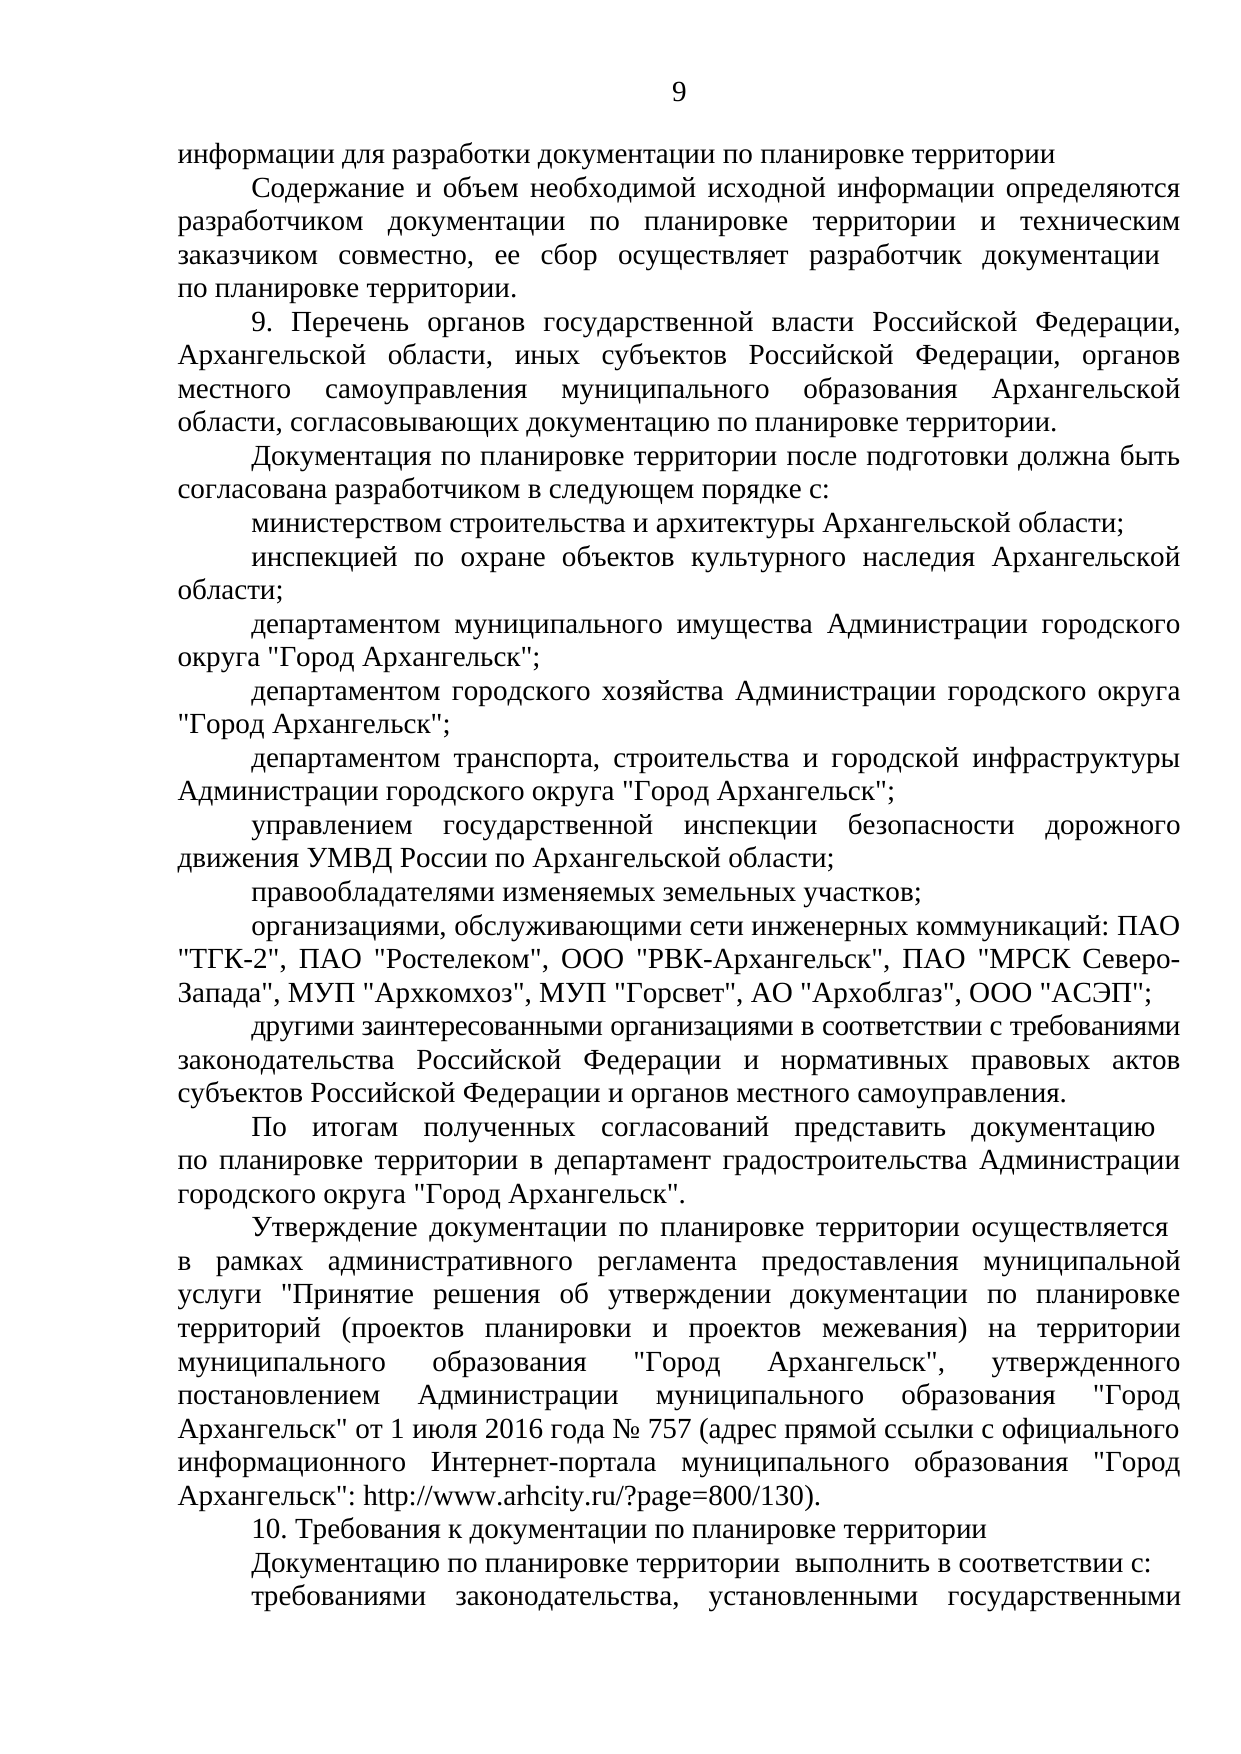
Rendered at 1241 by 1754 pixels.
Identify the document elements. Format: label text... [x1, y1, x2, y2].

text 10. Требования к документации по планировке территории [177, 1511, 1181, 1545]
text организациями, обслуживающими сети инженерных коммуникаций: ПАО "ТГК-2", ПАО "Ростелеком", ООО "РВК-Архангельск", ПАО "МРСК Северо-Запада", МУП "Архкомхоз", МУП "Горсвет", АО "Архоблгаз", ООО "АСЭП"; [177, 908, 1181, 1008]
text департаментом транспорта, строительства и городской инфраструктуры Администрации городского округа "Город Архангельск"; [177, 740, 1181, 807]
text департаментом городского хозяйства Администрации городского округа "Город Архангельск"; [177, 673, 1181, 740]
text министерством строительства и архитектуры Архангельской области; [177, 505, 1181, 539]
text другими заинтересованными организациями в соответствии с требованиями законодательства Российской Федерации и нормативных правовых актов субъектов Российской Федерации и органов местного самоуправления. [177, 1008, 1181, 1109]
text правообладателями изменяемых земельных участков; [177, 874, 1181, 908]
text управлением государственной инспекции безопасности дорожного движения УМВД России по Архангельской области; [177, 807, 1181, 874]
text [177, 136, 1181, 170]
text 9. Перечень органов государственной власти Российской Федерации, Архангельской области, иных субъектов Российской Федерации, органов местного самоуправления муниципального образования Архангельской области, согласовывающих документацию по планировке территории. [177, 304, 1181, 438]
text инспекцией по охране объектов культурного наследия Архангельской области; [177, 539, 1181, 606]
text департаментом муниципального имущества Администрации городского округа "Город Архангельск"; [177, 606, 1181, 673]
text Утверждение документации по планировке территории осуществляется в рамках административного регламента предоставления муниципальной услуги "Принятие решения об утверждении документации по планировке территорий (проектов планировки и проектов межевания) на территории муниципального образования "Город Архангельск", утвержденного постановлением Администрации муниципального образования "Город Архангельск" от 1 июля 2016 года № 757 (адрес прямой ссылки с официального информационного Интернет-портала муниципального образования "Город Архангельск": http://www.arhcity.ru/?page=800/130). [177, 1209, 1181, 1511]
text Документацию по планировке территории выполнить в соответствии с: [177, 1545, 1181, 1578]
text Документация по планировке территории после подготовки должна быть согласована разработчиком в следующем порядке с: [177, 438, 1181, 505]
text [177, 1578, 1181, 1612]
text Содержание и объем необходимой исходной информации определяются разработчиком документации по планировке территории и техническим заказчиком совместно, ее сбор осуществляет разработчик документации по планировке территории. [177, 170, 1181, 304]
text По итогам полученных согласований представить документацию по планировке территории в департамент градостроительства Администрации городского округа "Город Архангельск". [177, 1109, 1181, 1209]
